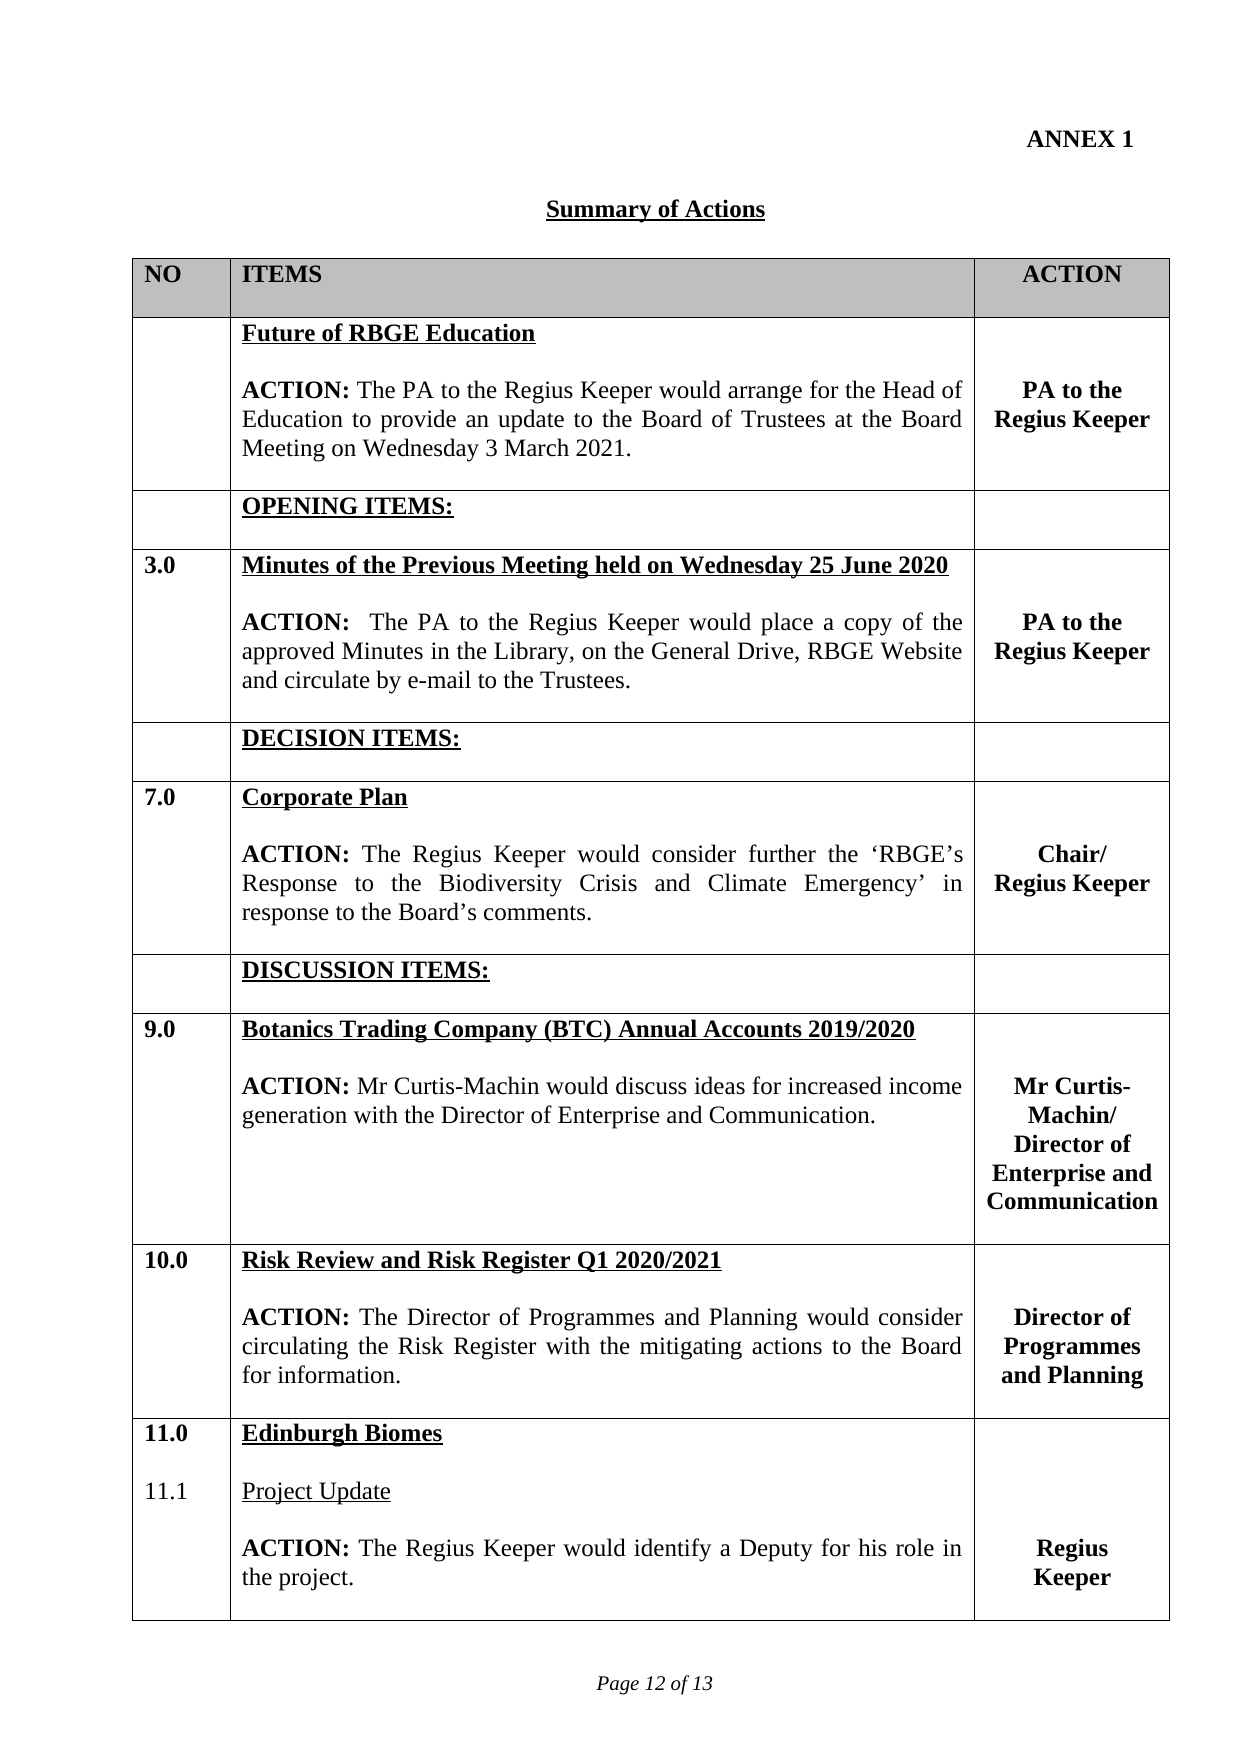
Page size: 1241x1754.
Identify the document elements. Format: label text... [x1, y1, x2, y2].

table_cell Director of Programmes and Planning [975, 1245, 1169, 1417]
table_cell 11.0 11.1 11.2 11.2.1 [133, 1419, 230, 1620]
table_header ITEMS [231, 259, 974, 317]
table_cell [133, 318, 230, 490]
table_cell Mr Curtis- Machin/ Director of Enterprise and Communication [975, 1014, 1169, 1244]
table_cell Risk Review and Risk Register Q1 2020/2021 ACTION: The Director of Programmes and Planning would consider circulating the Risk Register with the mitigating actions to the Board for information. [231, 1245, 974, 1417]
table_cell 3.0 [133, 550, 230, 722]
table_cell 10.0 [133, 1245, 230, 1417]
table_header NO [133, 259, 230, 317]
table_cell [231, 1419, 974, 1620]
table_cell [975, 1419, 1169, 1620]
table_cell DECISION ITEMS: [231, 723, 974, 781]
table_cell [975, 955, 1169, 1013]
table_cell Botanics Trading Company (BTC) Annual Accounts 2019/2020 ACTION: Mr Curtis-Machin would discuss ideas for increased income generation with the Director of Enterprise and Communication. [231, 1014, 974, 1244]
text Summary of Actions [177, 194, 1134, 223]
table_cell 9.0 [133, 1014, 230, 1244]
table_cell Corporate Plan ACTION: The Regius Keeper would consider further the ‘RBGE’s Response to the Biodiversity Crisis and Climate Emergency’ in response to the Board’s comments. [231, 782, 974, 954]
table_cell [133, 723, 230, 781]
table_cell Future of RBGE Education ACTION: The PA to the Regius Keeper would arrange for the Head of Education to provide an update to the Board of Trustees at the Board Meeting on Wednesday 3 March 2021. [231, 318, 974, 490]
table_cell PA to the Regius Keeper [975, 318, 1169, 490]
table_cell PA to the Regius Keeper [975, 550, 1169, 722]
table_cell [975, 723, 1169, 781]
table_cell DISCUSSION ITEMS: [231, 955, 974, 1013]
table_cell Chair/ Regius Keeper [975, 782, 1169, 954]
table_cell [975, 491, 1169, 549]
table_header ACTION [975, 259, 1169, 317]
table_cell 7.0 [133, 782, 230, 954]
table_cell [133, 955, 230, 1013]
table_cell [133, 491, 230, 549]
table_cell OPENING ITEMS: [231, 491, 974, 549]
text ANNEX 1 [177, 124, 1134, 153]
table_cell Minutes of the Previous Meeting held on Wednesday 25 June 2020 ACTION: The PA to the Regius Keeper would place a copy of the approved Minutes in the Library, on the General Drive, RBGE Website and circulate by e-mail to the Trustees. [231, 550, 974, 722]
